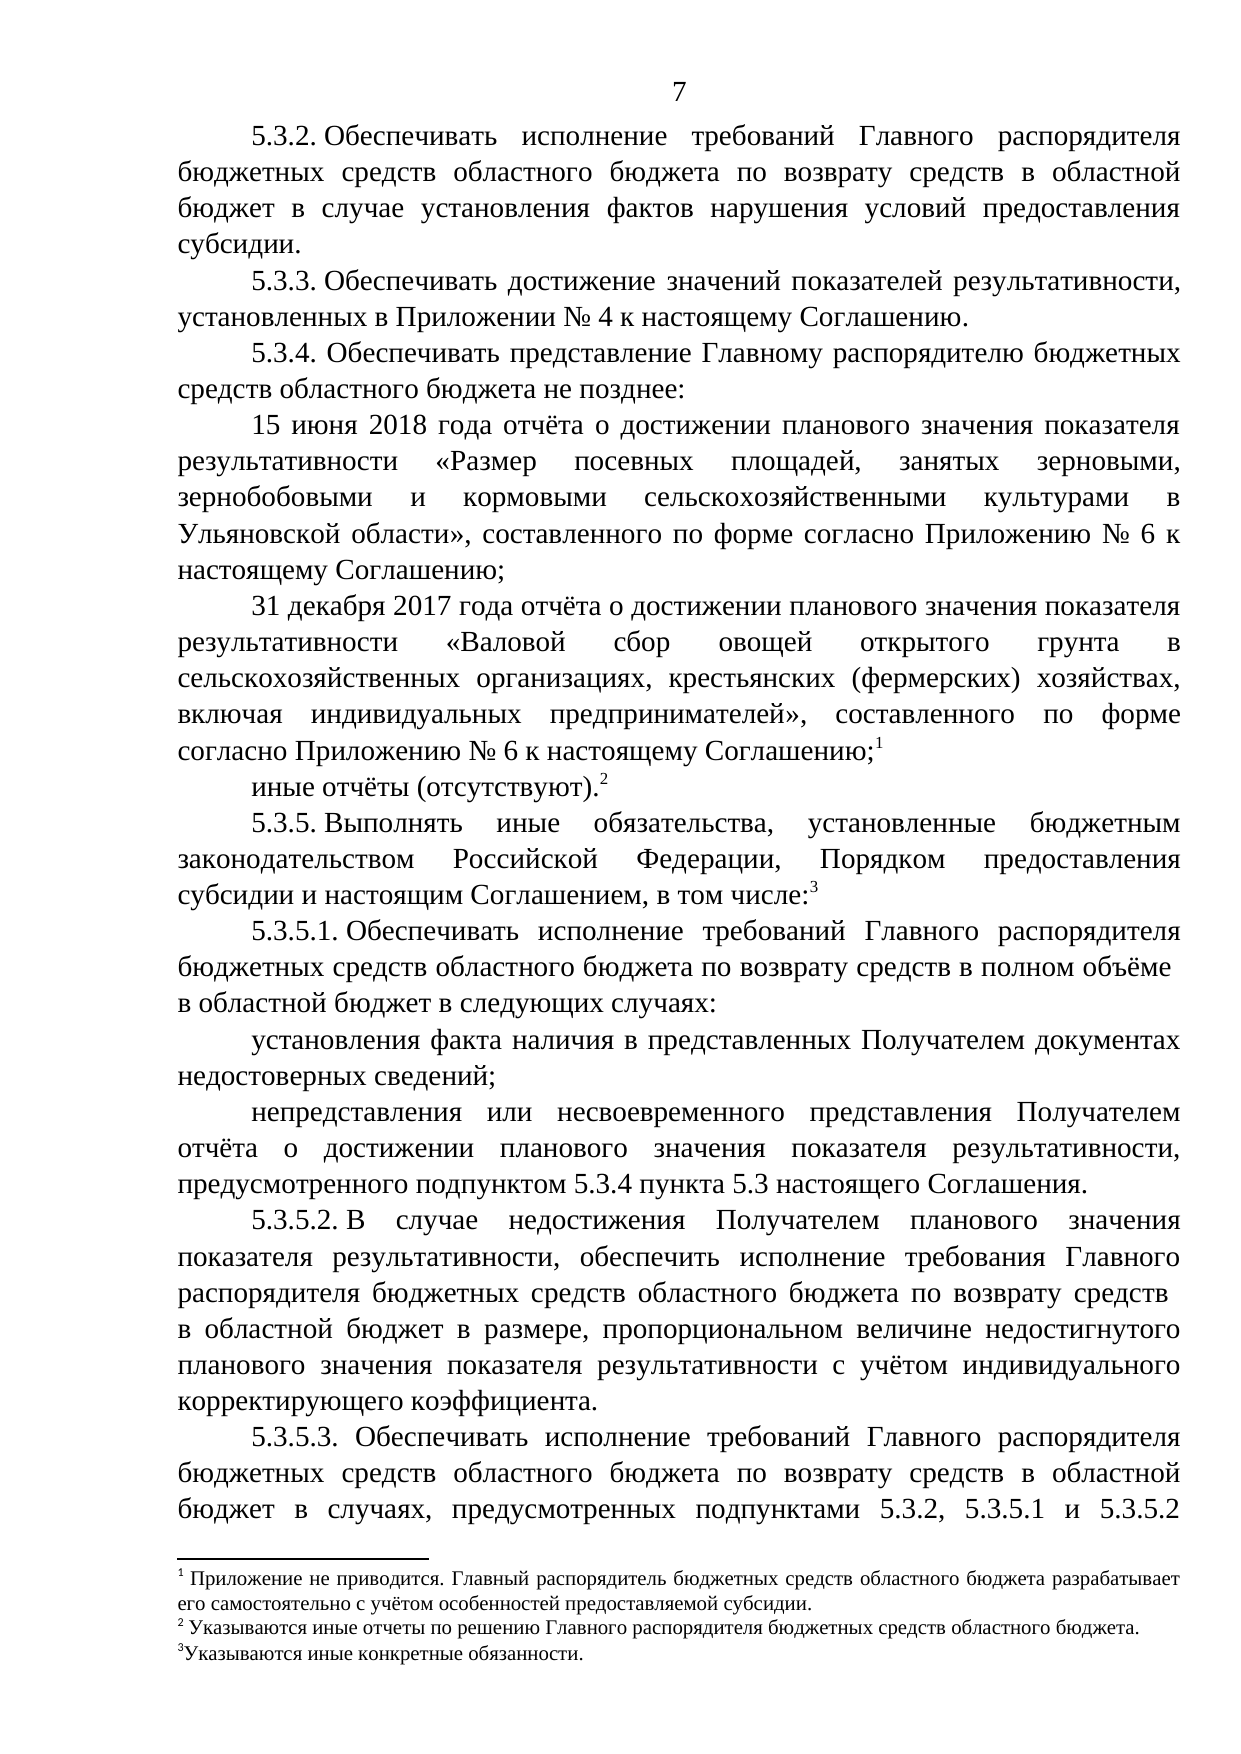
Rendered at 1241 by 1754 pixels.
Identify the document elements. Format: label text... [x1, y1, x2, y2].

text 5.3.3. Обеспечивать достижение значений показателей результативности, установленных в Приложении № 4 к настоящему Соглашению. [177, 263, 1181, 332]
text непредставления или несвоевременного представления Получателем отчёта о достижении планового значения показателя результативности, предусмотренного подпунктом 5.3.4 пункта 5.3 настоящего Соглашения. [177, 1094, 1181, 1200]
text иные отчёты (отсутствуют). [177, 769, 1181, 802]
text 5.3.4. Обеспечивать представление Главному распорядителю бюджетных средств областного бюджета не позднее: [177, 335, 1181, 405]
text 5.3.5.1. Обеспечивать исполнение требований Главного распорядителя бюджетных средств областного бюджета по возврату средств в полном объёме в областной бюджет в следующих случаях: [177, 913, 1181, 1019]
text 31 декабря 2017 года отчёта о достижении планового значения показателя результативности «Валовой сбор овощей открытого грунта в сельскохозяйственных организациях, крестьянских (фермерских) хозяйствах, включая индивидуальных предпринимателей», составленного по форме согласно Приложению № 6 к настоящему Соглашению; [177, 588, 1181, 766]
text 15 июня 2018 года отчёта о достижении планового значения показателя результативности «Размер посевных площадей, занятых зерновыми, зернобобовыми и кормовыми сельскохозяйственными культурами в Ульяновской области», составленного по форме согласно Приложению № 6 к настоящему Соглашению; [177, 407, 1181, 585]
text 5.3.2. Обеспечивать исполнение требований Главного распорядителя бюджетных средств областного бюджета по возврату средств в областной бюджет в случае установления фактов нарушения условий предоставления субсидии. [177, 118, 1181, 260]
text 5.3.5.2. В случае недостижения Получателем планового значения показателя результативности, обеспечить исполнение требования Главного распорядителя бюджетных средств областного бюджета по возврату средств в областной бюджет в размере, пропорциональном величине недостигнутого планового значения показателя результативности с учётом индивидуального корректирующего коэффициента. [177, 1202, 1181, 1417]
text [177, 1419, 1181, 1525]
text установления факта наличия в представленных Получателем документах недостоверных сведений; [177, 1022, 1181, 1091]
text 5.3.5. Выполнять иные обязательства, установленные бюджетным законодательством Российской Федерации, Порядком предоставления субсидии и настоящим Соглашением, в том числе: [177, 805, 1181, 911]
